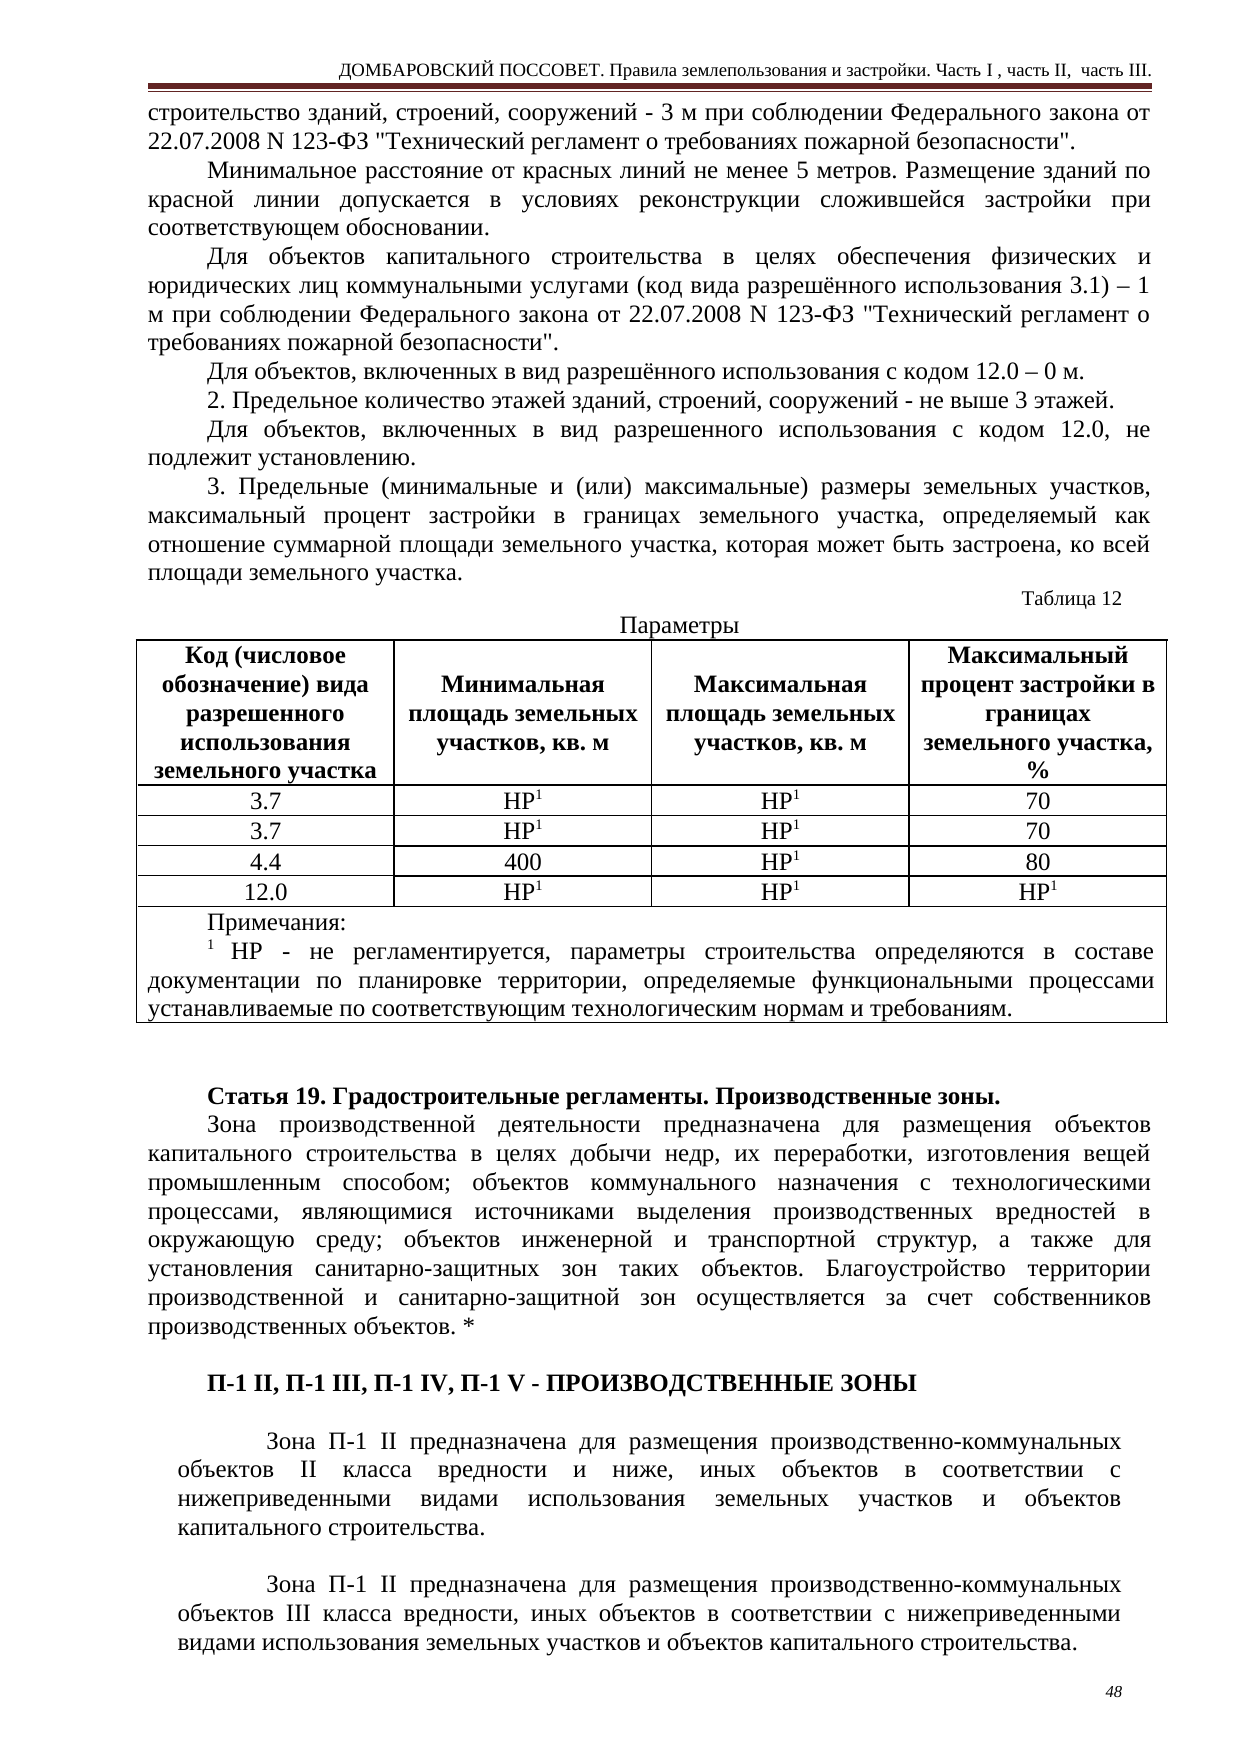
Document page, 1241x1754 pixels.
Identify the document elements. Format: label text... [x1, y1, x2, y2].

table_cell 70 [910, 786, 1166, 815]
text 2. Предельное количество этажей зданий, строений, сооружений - не выше 3 этажей. [148, 385, 1152, 414]
table_cell 70 [910, 816, 1166, 845]
text Статья 19. Градостроительные регламенты. Производственные зоны. [148, 1081, 1152, 1109]
table_cell 80 [910, 847, 1166, 875]
table_cell НР1 [395, 877, 651, 906]
text Минимальное расстояние от красных линий не менее 5 метров. Размещение зданий по красной линии допускается в условиях реконструкции сложившейся застройки при соответствующем обосновании. [148, 155, 1152, 241]
text Для объектов, включенных в вид разрешённого использования с кодом 12.0 – 0 м. [148, 356, 1152, 385]
table_cell 400 [395, 847, 651, 875]
table_header Минимальная площадь земельных участков, кв. м [395, 641, 651, 784]
table_header Максимальный процент застройки в границах земельного участка, % [910, 641, 1166, 784]
text Параметры [148, 610, 1152, 639]
table_cell НР1 [395, 786, 651, 815]
table_header Код (числовое обозначение) вида разрешенного использования земельного участка [137, 641, 393, 784]
table_cell 3.7 [137, 816, 393, 845]
text Зона П-1 II предназначена для размещения производственно-коммунальных объектов III класса вредности, иных объектов в соответствии с нижеприведенными видами использования земельных участков и объектов капитального строительства. [177, 1569, 1122, 1656]
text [148, 97, 1152, 155]
table_cell НР1 [910, 877, 1166, 906]
table_cell НР1 [652, 816, 908, 845]
text Таблица 12 [148, 586, 1122, 610]
table_cell 12.0 [137, 876, 393, 906]
text Зона производственной деятельности предназначена для размещения объектов капитального строительства в целях добычи недр, их переработки, изготовления вещей промышленным способом; объектов коммунального назначения с технологическими процессами, являющимися источниками выделения производственных вредностей в окружающую среду; объектов инженерной и транспортной структур, а также для установления санитарно-защитных зон таких объектов. Благоустройство территории производственной и санитарно-защитной зон осуществляется за счет собственников производственных объектов. * [148, 1109, 1152, 1339]
table_cell 4.4 [137, 846, 393, 875]
table_cell Примечания: 1 НР - не регламентируется, параметры строительства определяются в составе документации по планировке территории, определяемые функциональными процессами устанавливаемые по соответствующим технологическим нормам и требованиям. [137, 907, 1166, 1022]
table_cell НР1 [652, 847, 908, 875]
text П-1 II, П-1 III, П-1 IV, П-1 V - ПРОИЗВОДСТВЕННЫЕ ЗОНЫ [148, 1368, 1152, 1397]
table_header Максимальная площадь земельных участков, кв. м [652, 641, 908, 784]
table_cell НР1 [652, 877, 908, 906]
table_cell НР1 [652, 786, 908, 815]
table_cell 3.7 [137, 785, 393, 815]
table_cell НР1 [395, 816, 651, 845]
text Для объектов, включенных в вид разрешенного использования с кодом 12.0, не подлежит установлению. [148, 414, 1152, 471]
text Для объектов капитального строительства в целях обеспечения физических и юридических лиц коммунальными услугами (код вида разрешённого использования 3.1) – 1 м при соблюдении Федерального закона от 22.07.2008 N 123-ФЗ "Технический регламент о требованиях пожарной безопасности". [148, 241, 1152, 356]
text 3. Предельные (минимальные и (или) максимальные) размеры земельных участков, максимальный процент застройки в границах земельного участка, определяемый как отношение суммарной площади земельного участка, которая может быть застроена, ко всей площади земельного участка. [148, 471, 1152, 586]
text Зона П-1 II предназначена для размещения производственно-коммунальных объектов II класса вредности и ниже, иных объектов в соответствии с нижеприведенными видами использования земельных участков и объектов капитального строительства. [177, 1426, 1122, 1541]
